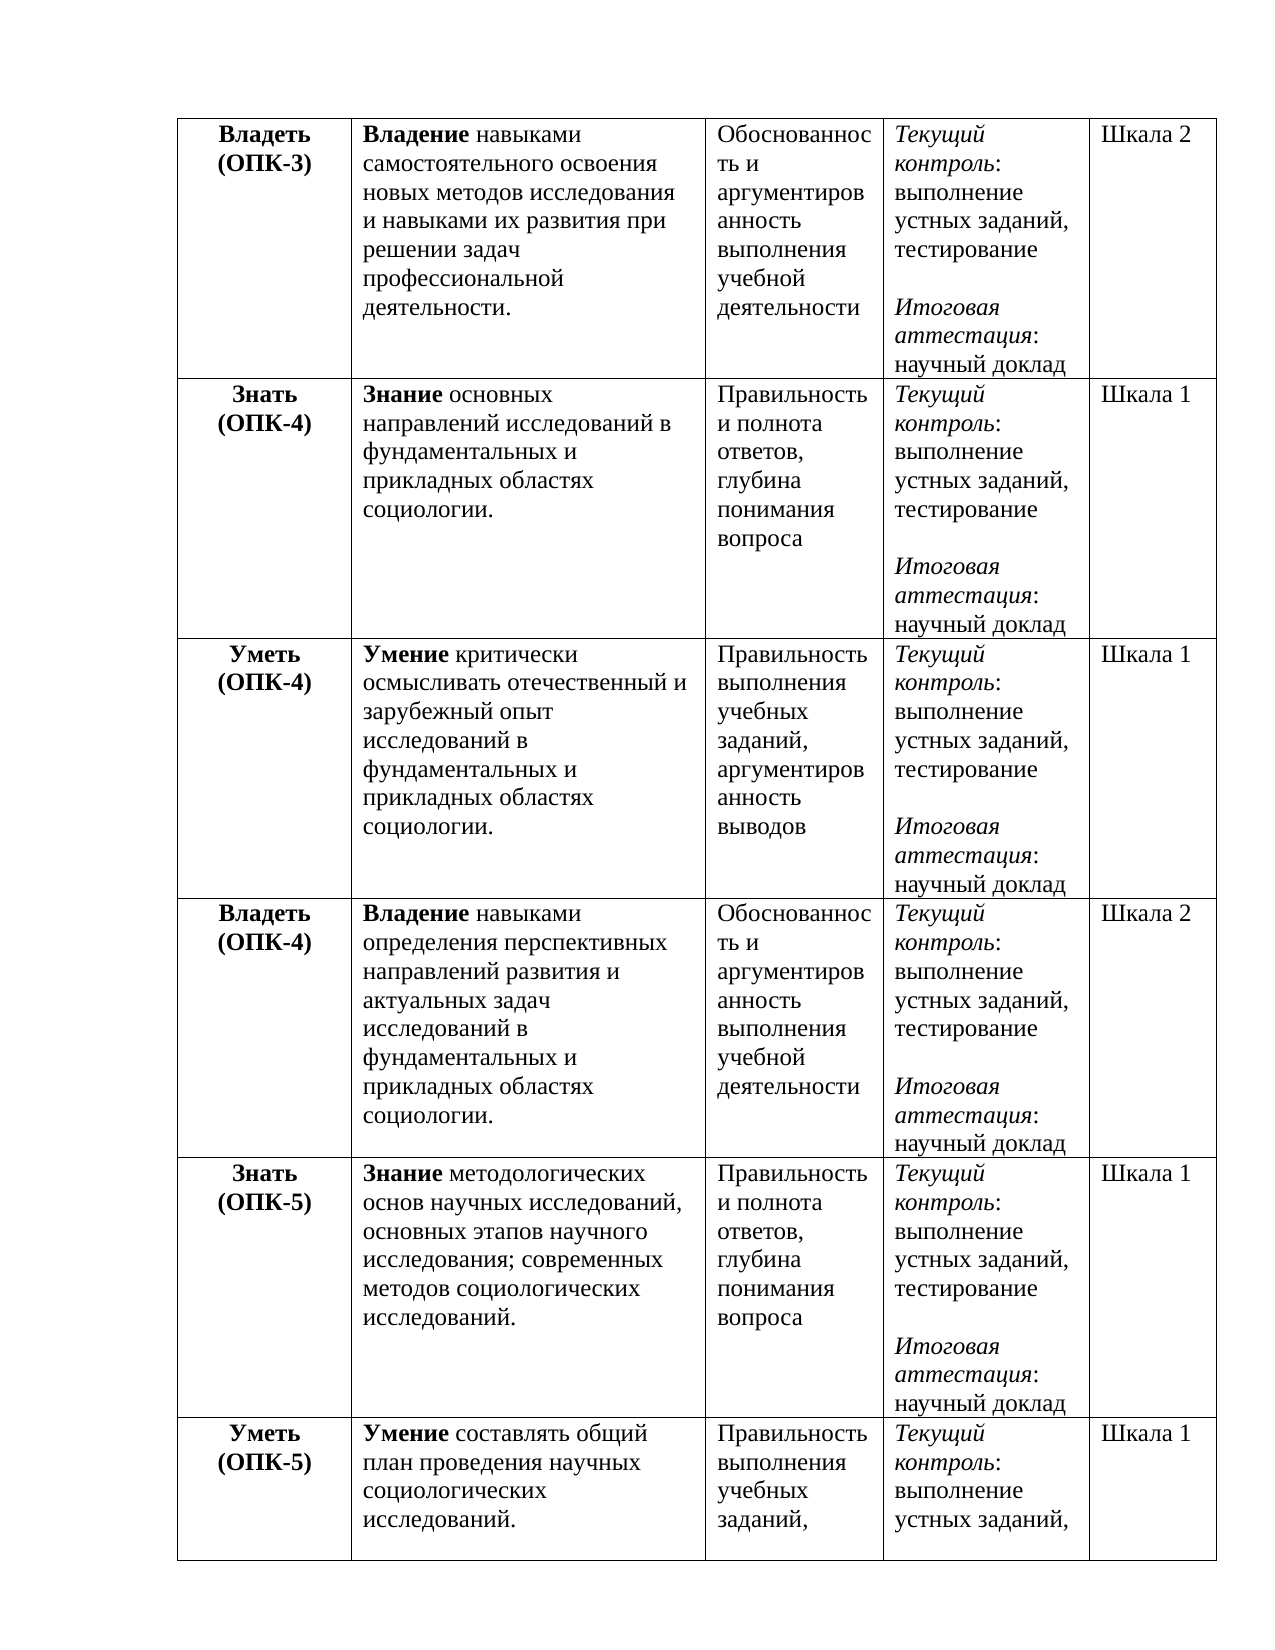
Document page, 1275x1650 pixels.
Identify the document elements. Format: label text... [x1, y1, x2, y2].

table_cell Шкала 2 [1090, 899, 1216, 1157]
table_cell Текущий контроль: выполнение устных заданий, тестирование Итоговая аттестация: научный доклад [884, 639, 1089, 897]
table_cell Правильность и полнота ответов, глубина понимания вопроса [706, 1158, 883, 1417]
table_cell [352, 1418, 705, 1560]
table_cell Знание методологических основ научных исследований, основных этапов научного исследования; современных методов социологических исследований. [352, 1158, 705, 1417]
table_cell Знать (ОПК-4) [178, 379, 351, 638]
table_cell Шкала 1 [1090, 1158, 1216, 1417]
table_cell Знание основных направлений исследований в фундаментальных и прикладных областях социологии. [352, 379, 705, 638]
table_cell Уметь (ОПК-5) [178, 1418, 351, 1560]
table_cell Шкала 1 [1090, 639, 1216, 897]
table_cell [884, 119, 1089, 378]
table_cell Владеть (ОПК-3) [178, 119, 351, 378]
table_cell Шкала 2 [1090, 119, 1216, 378]
table_cell Умение критически осмысливать отечественный и зарубежный опыт исследований в фундаментальных и прикладных областях социологии. [352, 639, 705, 897]
table_cell Шкала 1 [1090, 1418, 1216, 1560]
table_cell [706, 1418, 883, 1560]
table_cell Владение навыками самостоятельного освоения новых методов исследования и навыками их развития при решении задач профессиональной деятельности. [352, 119, 705, 378]
table_cell Уметь (ОПК-4) [178, 639, 351, 897]
table_cell Знать (ОПК-5) [178, 1158, 351, 1417]
table_cell Текущий контроль: выполнение устных заданий, тестирование Итоговая аттестация: научный доклад [884, 1158, 1089, 1417]
table_cell Шкала 1 [1090, 379, 1216, 638]
table_cell Владеть (ОПК-4) [178, 899, 351, 1157]
table_cell Владение навыками определения перспективных направлений развития и актуальных задач исследований в фундаментальных и прикладных областях социологии. [352, 899, 705, 1157]
table_cell Текущий контроль: выполнение устных заданий, тестирование Итоговая аттестация: научный доклад [884, 899, 1089, 1157]
table_cell Обоснованность и аргументированность выполнения учебной деятельности [706, 119, 883, 378]
table_cell Обоснованность и аргументированность выполнения учебной деятельности [706, 899, 883, 1157]
table_cell Правильность и полнота ответов, глубина понимания вопроса [706, 379, 883, 638]
table_cell Правильность выполнения учебных заданий, аргументированность выводов [706, 639, 883, 897]
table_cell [884, 1418, 1089, 1560]
table_cell Текущий контроль: выполнение устных заданий, тестирование Итоговая аттестация: научный доклад [884, 379, 1089, 638]
